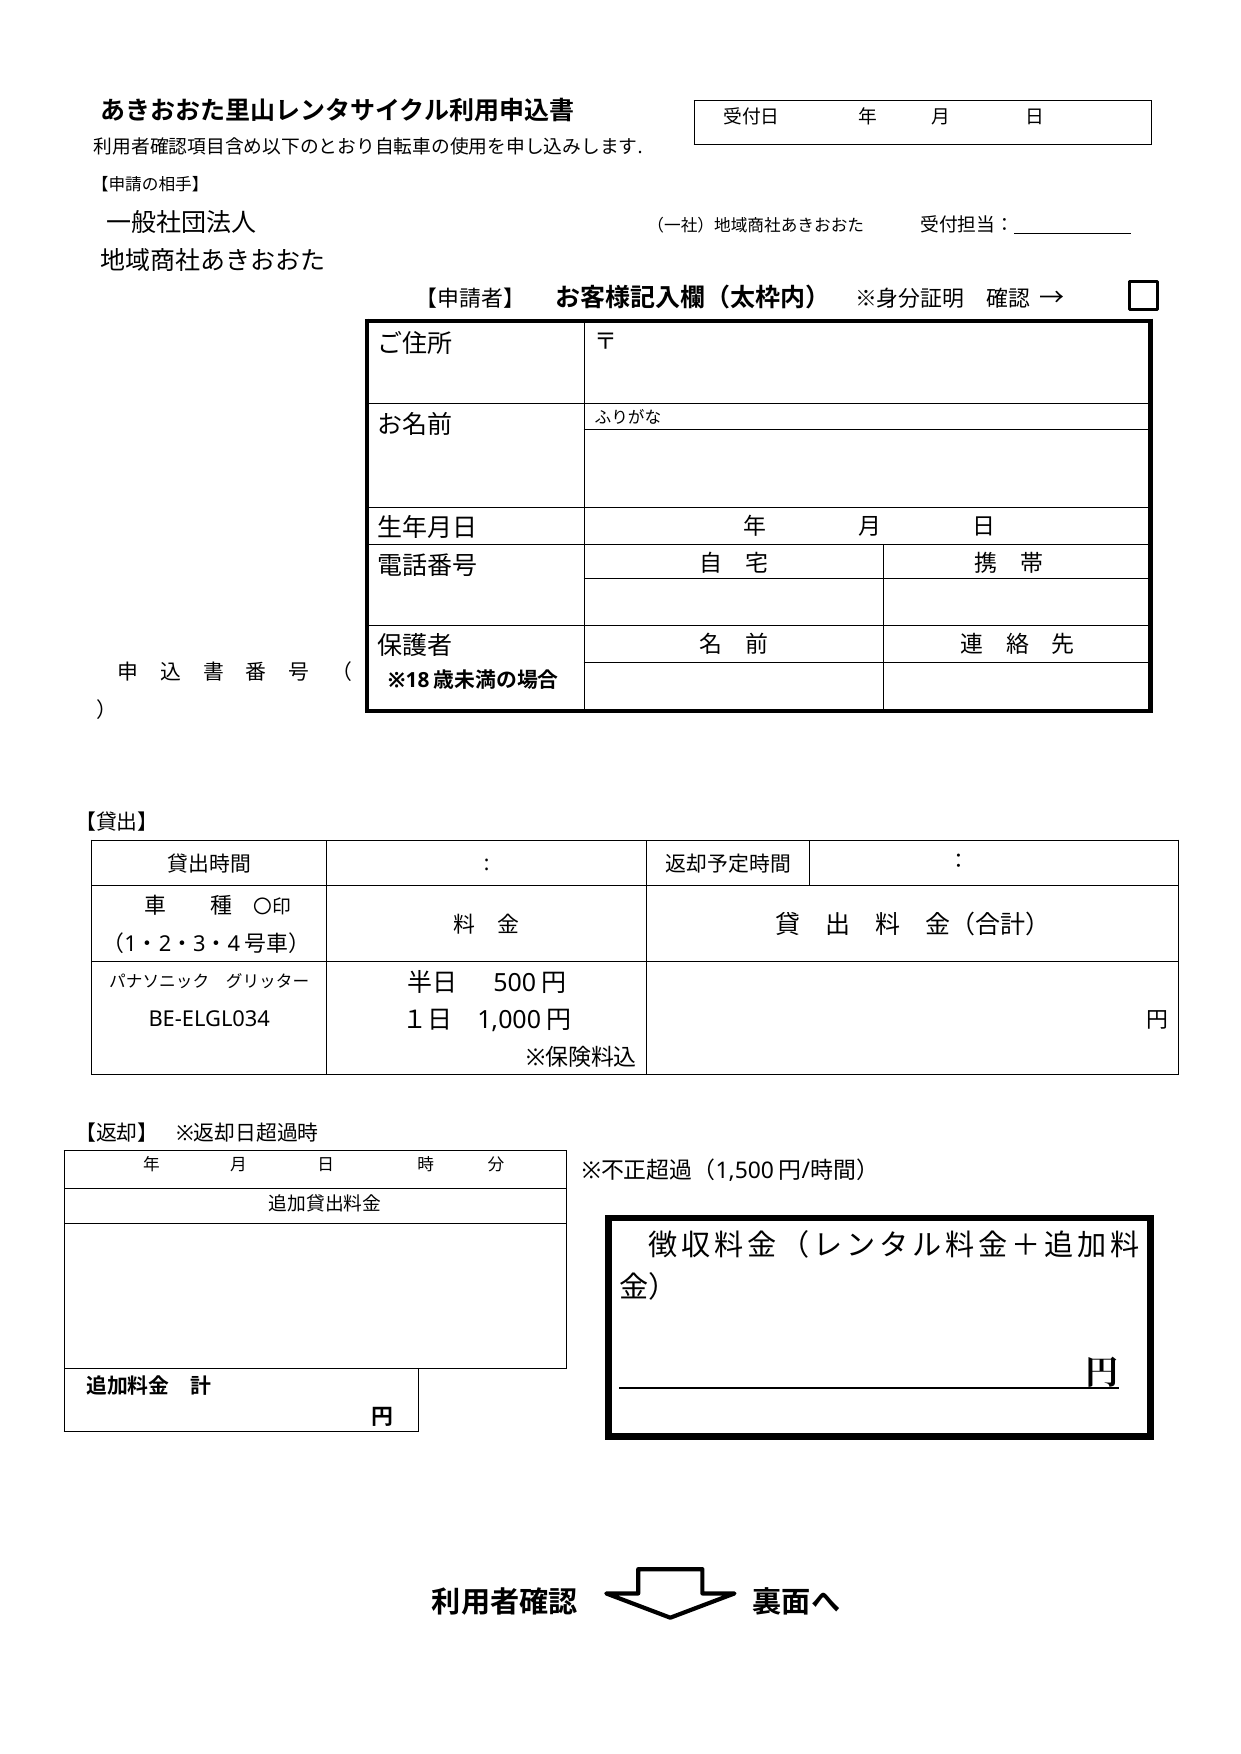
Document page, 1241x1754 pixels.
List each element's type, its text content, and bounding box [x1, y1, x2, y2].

text 申込書番号（ ） [75, 652, 1165, 727]
text 【申請の相手】 [75, 164, 1165, 202]
table_cell [884, 579, 1148, 625]
table_cell 追加料金 計 円 [65, 1369, 418, 1431]
table_cell 名 前 [585, 626, 883, 662]
table_cell ※18歳未満の場合 [369, 662, 584, 708]
table_cell 車 種 〇印 （1・2・3・4号車） [92, 886, 326, 961]
table_cell 携 帯 [884, 545, 1148, 578]
table_cell [884, 663, 1148, 708]
table_cell 料 金 [327, 886, 646, 961]
table_header ご住所 [369, 323, 584, 403]
table_cell 生年月日 [369, 508, 584, 544]
table_cell [65, 1224, 566, 1368]
table_cell 貸 出 料 金（合計） [647, 886, 1178, 961]
table_header : [327, 841, 646, 884]
table_header 返却予定時間 [647, 841, 809, 884]
table_cell ふりがな [585, 404, 1148, 428]
text 【申請者】 お客様記入欄（太枠内） ※身分証明 確認 → [75, 277, 1165, 314]
text 利用者確認 裏面へ [75, 1563, 1165, 1638]
table_header 貸出時間 [92, 841, 326, 884]
table_cell 円 [647, 962, 1178, 1074]
table_cell 自 宅 [585, 545, 883, 578]
table_header 受付日 年 月 日 [695, 101, 1151, 144]
table_header 徴収料金（レンタル料金＋追加料金） 円 [612, 1221, 1147, 1433]
text 地域商社あきおおた [75, 239, 1165, 277]
text 【返却】 ※返却日超過時 [75, 1113, 1165, 1150]
text ※不正超過（1,500円/時間） [567, 1150, 1165, 1188]
table_cell 年 月 日 [585, 508, 1148, 544]
text 利用者確認項目含め以下のとおり自転車の使用を申し込みします. [75, 127, 1165, 164]
table_cell 連 絡 先 [884, 626, 1148, 662]
text 【貸出】 [75, 802, 1165, 839]
table_cell 追加貸出料金 [65, 1189, 566, 1223]
table_header 〒 [585, 323, 1148, 403]
table_cell [585, 579, 883, 625]
table_header 年 月 日 時 分 [65, 1151, 566, 1187]
text 一般社団法人 （一社）地域商社あきおおた 受付担当： [75, 202, 1165, 239]
table_cell パナソニック グリッター BE-ELGL034 [92, 962, 326, 1074]
table_cell 保護者 [369, 626, 584, 662]
table_cell お名前 [369, 404, 584, 507]
table_cell [585, 430, 1148, 507]
table_cell 電話番号 [369, 545, 584, 625]
table_cell 半日 500円 １日 1,000円 ※保険料込 [327, 962, 646, 1074]
text あきおおた里山レンタサイクル利用申込書 [75, 89, 1165, 127]
table_header ： [810, 841, 1178, 884]
table_cell [585, 663, 883, 708]
